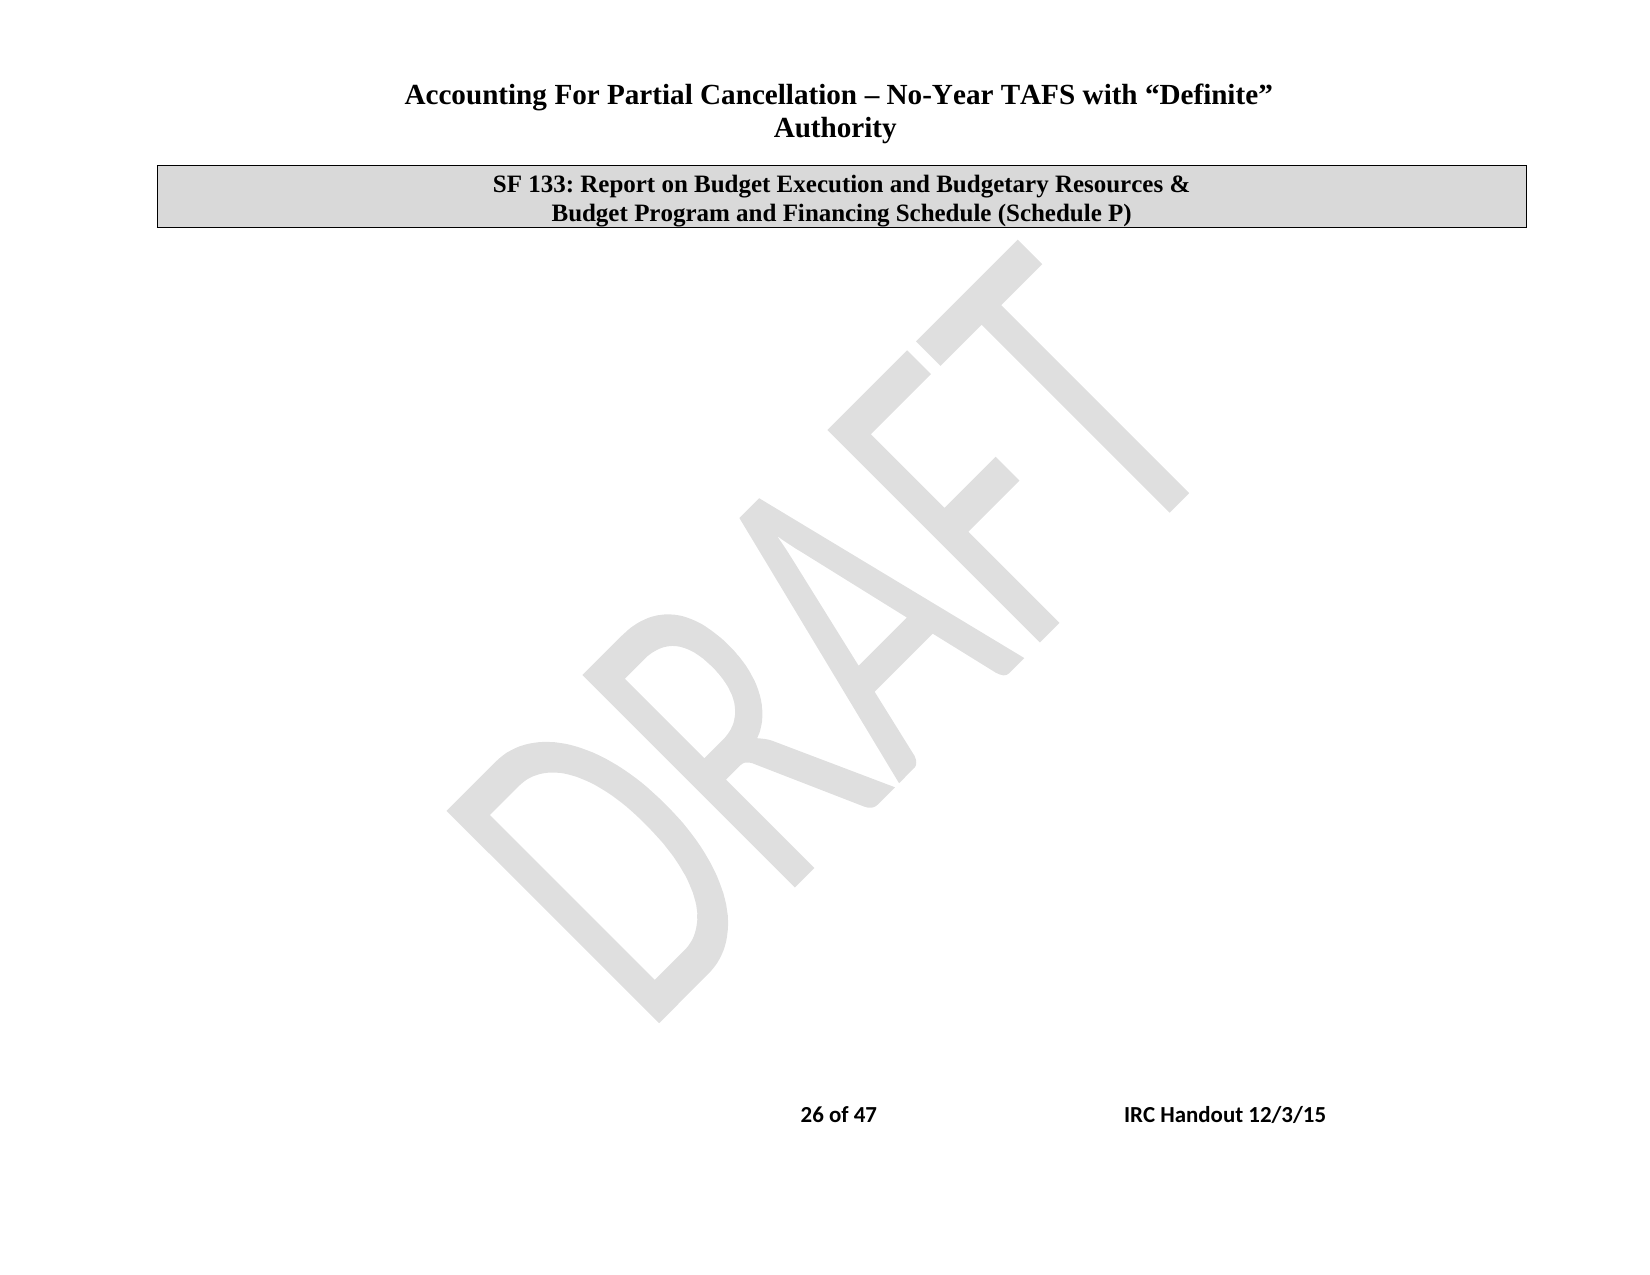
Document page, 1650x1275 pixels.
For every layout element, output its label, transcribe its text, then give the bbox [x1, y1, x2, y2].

table_header SF 133: Report on Budget Execution and Budgetary Resources & Budget Program and Financing Schedule (Schedule P) [158, 166, 1526, 227]
